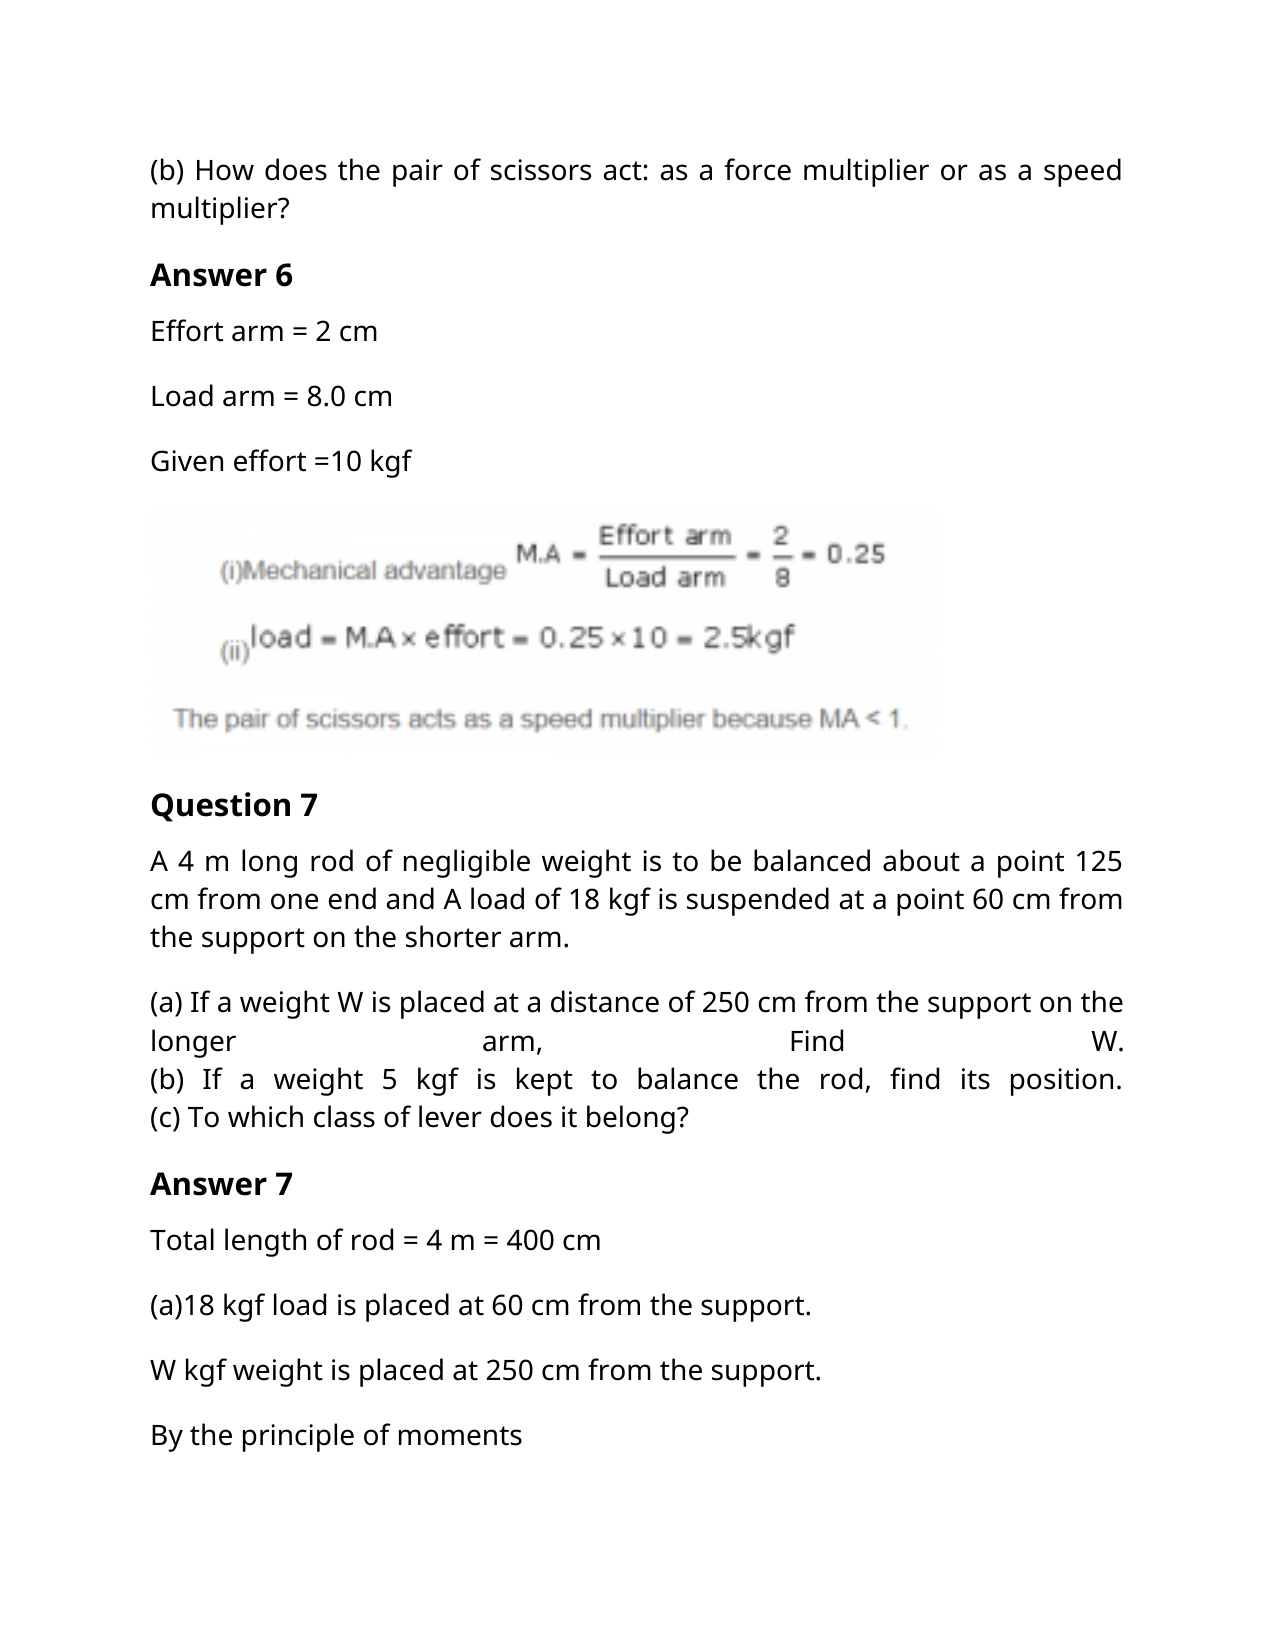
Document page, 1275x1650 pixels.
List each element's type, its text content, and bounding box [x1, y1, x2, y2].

text (a) If a weight W is placed at a distance of 250 cm from the support on the longer arm, Find W. (b) If a weight 5 kgf is kept to balance the rod, find its position. (c) To which class of lever does it belong? [150, 982, 1125, 1136]
text Question 7 [150, 783, 1125, 825]
text By the principle of moments [150, 1415, 1125, 1454]
text W kgf weight is placed at 250 cm from the support. [150, 1350, 1125, 1389]
text Answer 7 [150, 1162, 1125, 1205]
text Load arm = 8.0 cm [150, 376, 1125, 415]
text Total length of rod = 4 m = 400 cm [150, 1221, 1125, 1259]
text (b) How does the pair of scissors act: as a force multiplier or as a speed multiplier? [150, 150, 1125, 227]
text Answer 6 [150, 253, 1125, 296]
text (a)18 kgf load is placed at 60 cm from the support. [150, 1286, 1125, 1324]
text Given effort =10 kgf [150, 441, 1125, 479]
text Effort arm = 2 cm [150, 311, 1125, 350]
text A 4 m long rod of negligible weight is to be balanced about a point 125 cm from one end and A load of 18 kgf is suspended at a point 60 cm from the support on the shorter arm. [150, 841, 1125, 956]
picture [150, 506, 939, 757]
